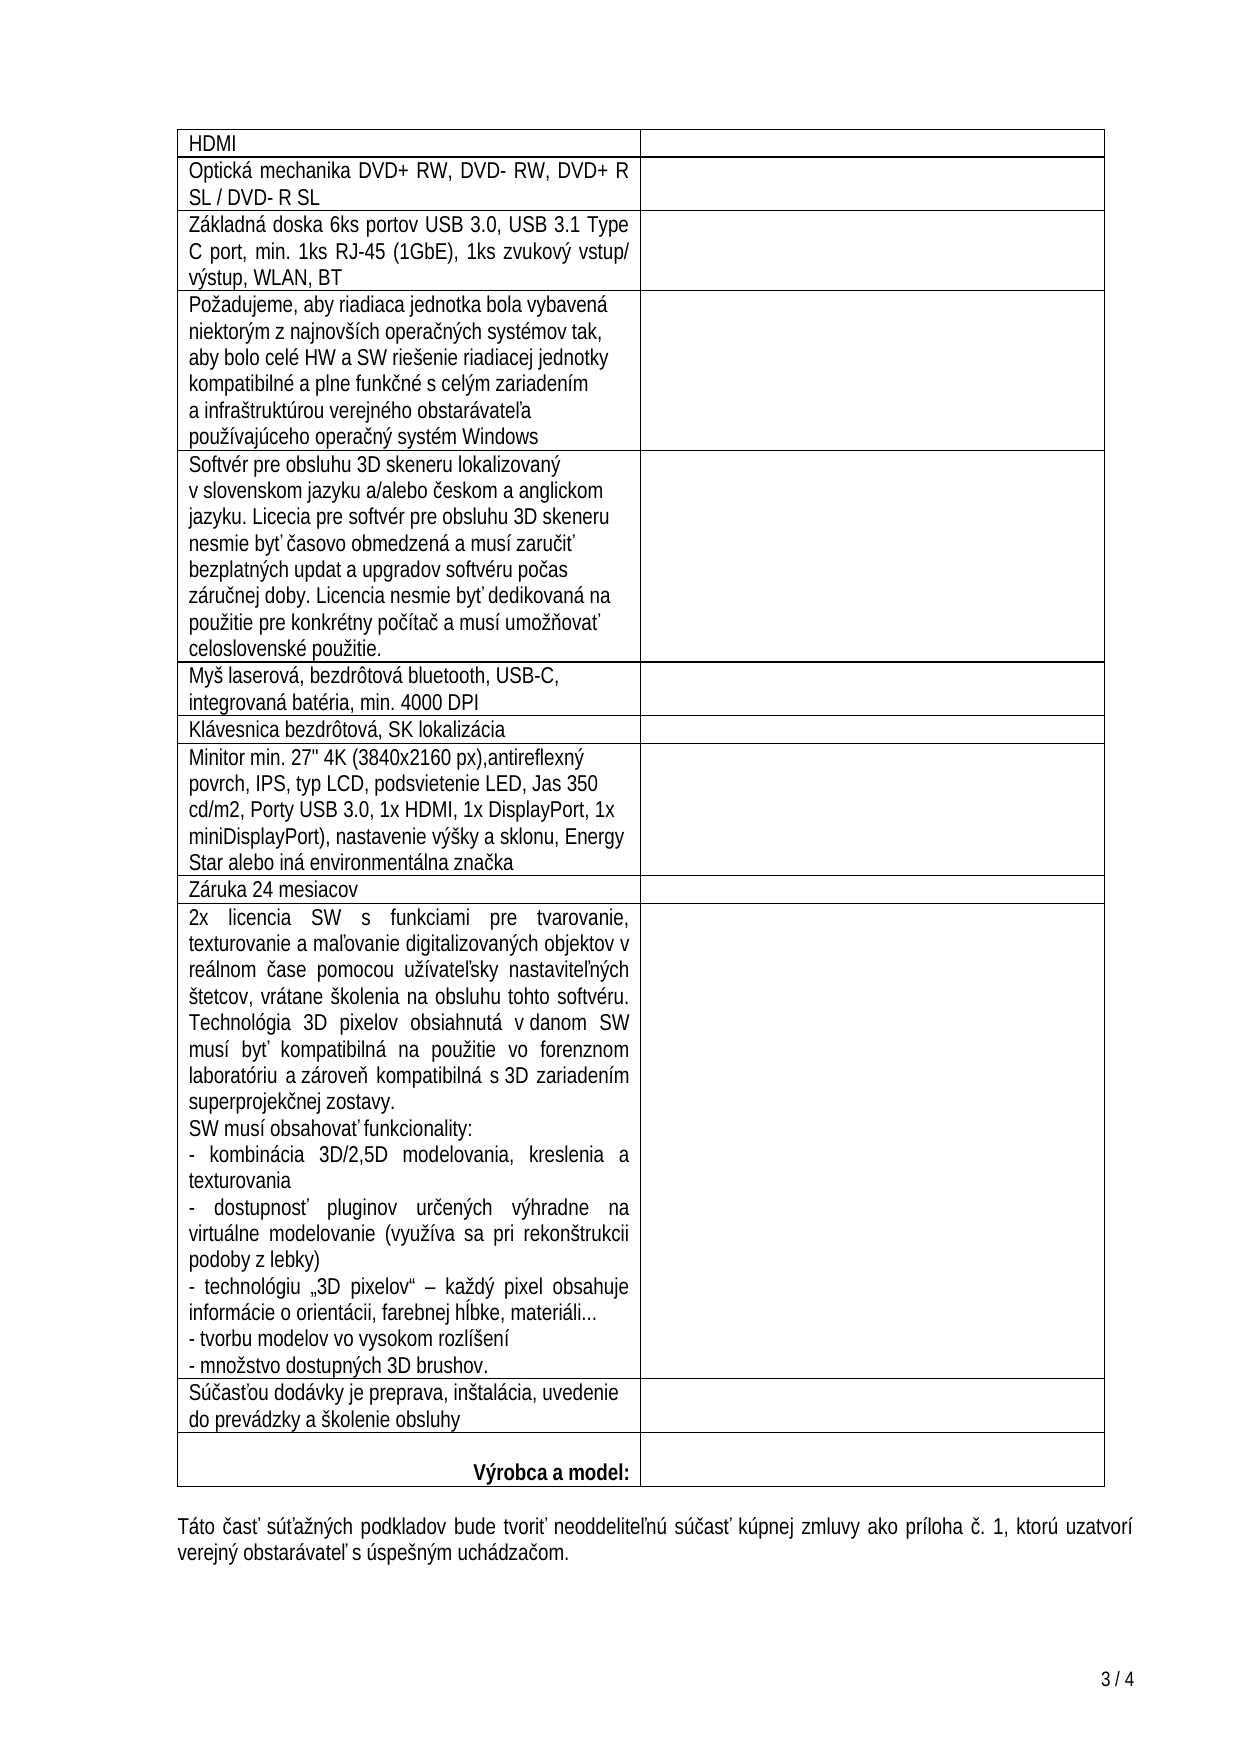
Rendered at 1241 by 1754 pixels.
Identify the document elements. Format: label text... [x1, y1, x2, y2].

table_cell [641, 451, 1104, 661]
table_cell [641, 663, 1104, 715]
table_cell [641, 211, 1104, 290]
table_cell Požadujeme, aby riadiaca jednotka bola vybavená niektorým z najnovších operačných systémov tak, aby bolo celé HW a SW riešenie riadiacej jednotky kompatibilné a plne funkčné s celým zariadením a infraštruktúrou verejného obstarávateľa používajúceho operačný systém Windows [178, 291, 640, 449]
table_cell [641, 876, 1104, 903]
table_cell Klávesnica bezdrôtová, SK lokalizácia [178, 716, 640, 742]
table_cell Základná doska 6ks portov USB 3.0, USB 3.1 Type C port, min. 1ks RJ-45 (1GbE), 1ks zvukový vstup/ výstup, WLAN, BT [178, 211, 640, 290]
table_cell Súčasťou dodávky je preprava, inštalácia, uvedenie do prevádzky a školenie obsluhy [178, 1379, 640, 1432]
table_cell Softvér pre obsluhu 3D skeneru lokalizovaný v slovenskom jazyku a/alebo českom a anglickom jazyku. Licecia pre softvér pre obsluhu 3D skeneru nesmie byť časovo obmedzená a musí zaručiť bezplatných updat a upgradov softvéru počas záručnej doby. Licencia nesmie byť dedikovaná na použitie pre konkrétny počítač a musí umožňovať celoslovenské použitie. [178, 451, 640, 661]
table_cell Výrobca a model: [178, 1433, 640, 1486]
table_cell [641, 716, 1104, 742]
table_cell [641, 130, 1104, 156]
table_cell [641, 904, 1104, 1378]
table_cell Minitor min. 27" 4K (3840x2160 px),antireflexný povrch, IPS, typ LCD, podsvietenie LED, Jas 350 cd/m2, Porty USB 3.0, 1x HDMI, 1x DisplayPort, 1x miniDisplayPort), nastavenie výšky a sklonu, Energy Star alebo iná environmentálna značka [178, 744, 640, 875]
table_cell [178, 130, 640, 156]
table_cell [641, 291, 1104, 449]
table_cell [641, 158, 1104, 210]
table_cell Optická mechanika DVD+ RW, DVD- RW, DVD+ R SL / DVD- R SL [178, 158, 640, 210]
table_cell [641, 1433, 1104, 1486]
table_cell [641, 744, 1104, 875]
table_cell 2x licencia SW s funkciami pre tvarovanie, texturovanie a maľovanie digitalizovaných objektov v reálnom čase pomocou užívateľsky nastaviteľných štetcov, vrátane školenia na obsluhu tohto softvéru. Technológia 3D pixelov obsiahnutá v danom SW musí byť kompatibilná na použitie vo forenznom laboratóriu a zároveň kompatibilná s 3D zariadením superprojekčnej zostavy. SW musí obsahovať funkcionality: - kombinácia 3D/2,5D modelovania, kreslenia a texturovania - dostupnosť pluginov určených výhradne na virtuálne modelovanie (využíva sa pri rekonštrukcii podoby z lebky) - technológiu „3D pixelov“ – každý pixel obsahuje informácie o orientácii, farebnej hĺbke, materiáli... - tvorbu modelov vo vysokom rozlíšení - množstvo dostupných 3D brushov. [178, 904, 640, 1378]
subtitle Táto časť súťažných podkladov bude tvoriť neoddeliteľnú súčasť kúpnej zmluvy ako príloha č. 1, ktorú uzatvorí verejný obstarávateľ s úspešným uchádzačom. [177, 1513, 1134, 1566]
table_cell Záruka 24 mesiacov [178, 876, 640, 903]
table_cell [641, 1379, 1104, 1432]
table_cell Myš laserová, bezdrôtová bluetooth, USB-C, integrovaná batéria, min. 4000 DPI [178, 663, 640, 715]
